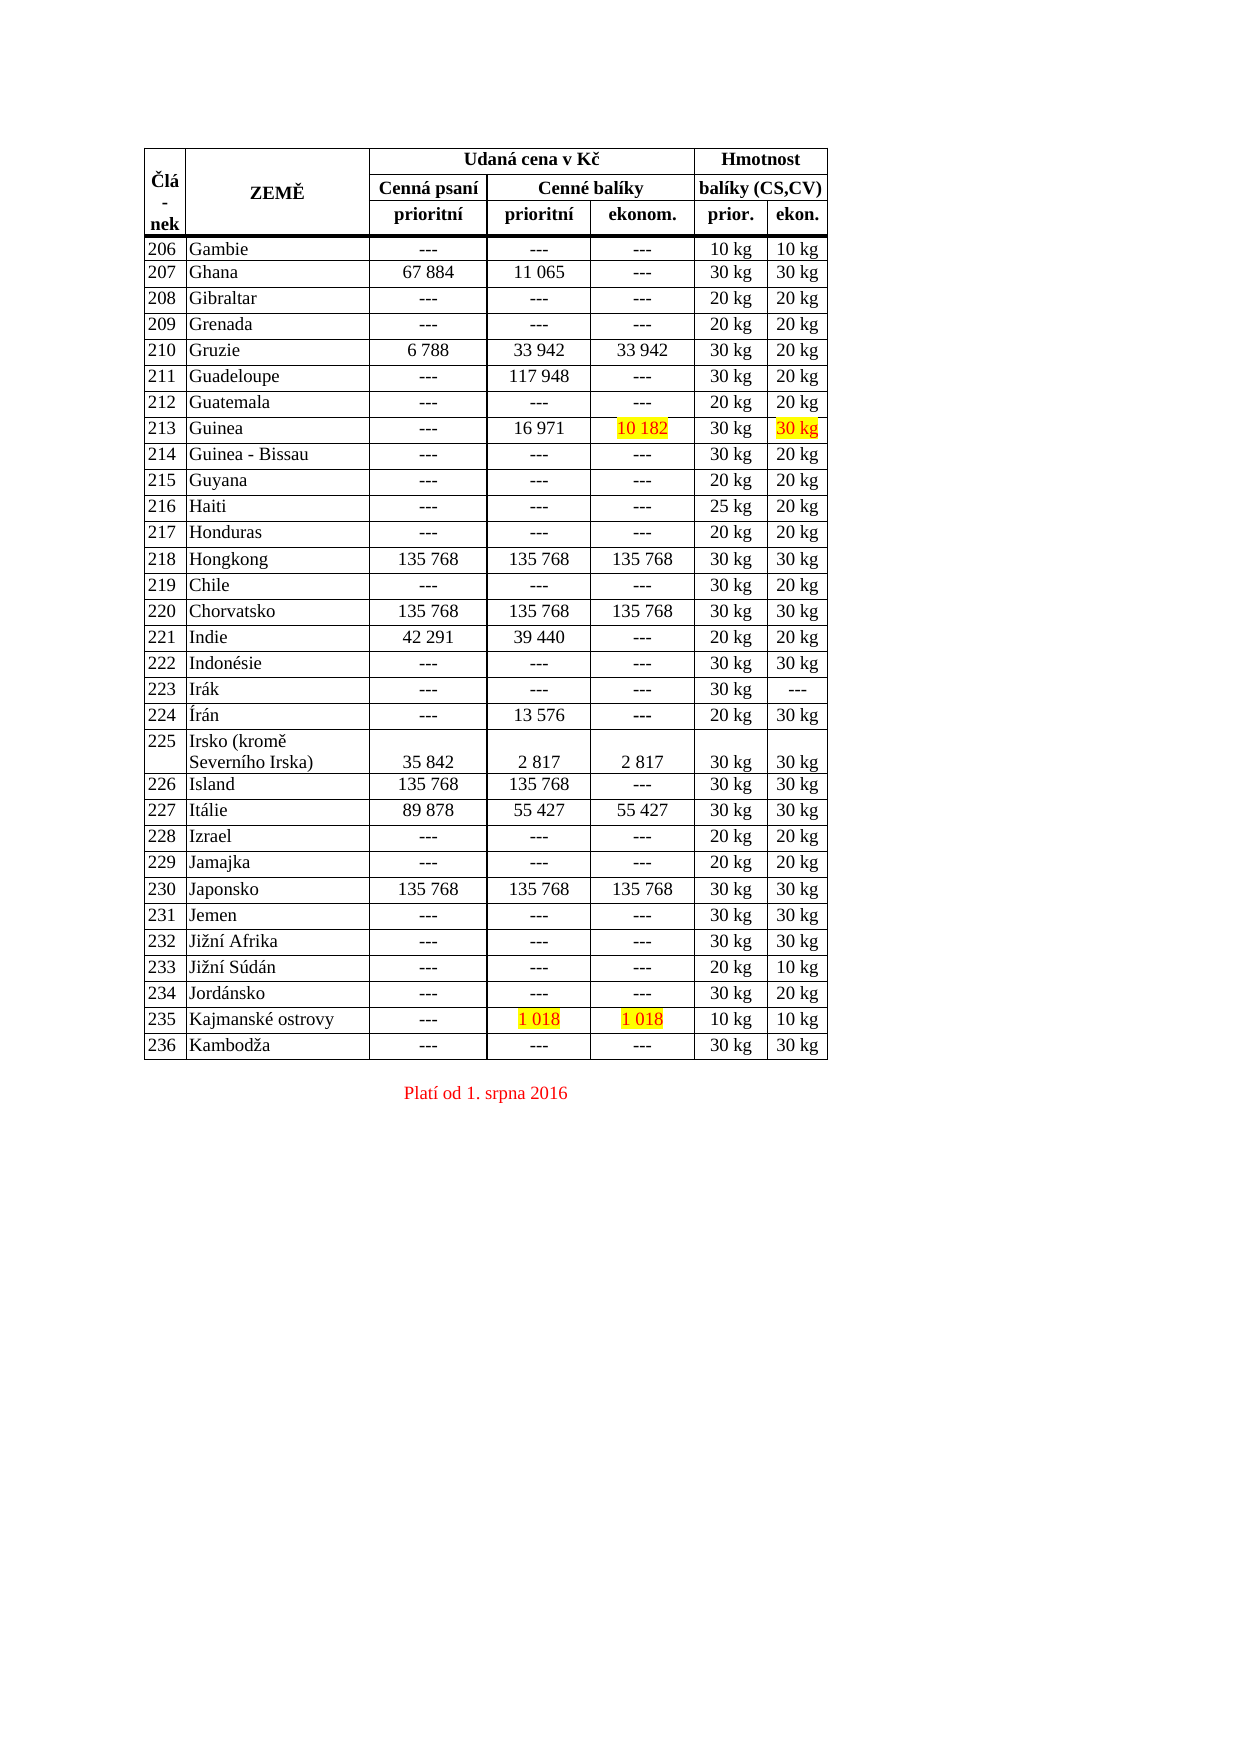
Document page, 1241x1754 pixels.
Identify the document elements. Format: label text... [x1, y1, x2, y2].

table_cell Itálie [187, 800, 369, 825]
table_cell 214 [145, 444, 186, 469]
table_cell --- [488, 238, 590, 260]
table_cell [695, 800, 767, 825]
table_cell 67 884 [370, 261, 486, 286]
table_cell 10 182 [591, 418, 694, 443]
table_cell [768, 574, 827, 599]
table_cell [768, 904, 827, 929]
table_cell Ghana [187, 261, 369, 286]
table_cell [695, 930, 767, 955]
table_cell --- [591, 652, 694, 677]
table_cell 218 [145, 548, 186, 573]
table_cell [768, 826, 827, 851]
table_cell Indie [187, 626, 369, 651]
table_cell --- [488, 982, 590, 1007]
table_cell [768, 444, 827, 469]
table_cell 20 kg [768, 852, 827, 877]
table_cell --- [370, 652, 486, 677]
table_cell 30 kg [768, 652, 827, 677]
table_cell 208 [145, 288, 186, 312]
table_cell 33 942 [591, 340, 694, 364]
table_cell [768, 548, 827, 573]
table_cell --- [370, 418, 486, 443]
table_cell --- [370, 956, 486, 981]
table_cell balíky (CS,CV) [695, 175, 827, 200]
table_cell --- [370, 1008, 486, 1033]
table_cell 217 [145, 522, 186, 547]
table_cell --- [591, 496, 694, 521]
table_cell 227 [145, 800, 186, 825]
table_cell ekonom. [591, 201, 694, 234]
table_cell --- [591, 470, 694, 495]
table_cell [768, 878, 827, 903]
table_cell Irák [187, 678, 369, 703]
table_cell 234 [145, 982, 186, 1007]
table_cell 210 [145, 340, 186, 364]
table_cell 89 878 [370, 800, 486, 825]
table_cell --- [768, 678, 827, 703]
table_cell 225 [145, 730, 186, 773]
table_cell 215 [145, 470, 186, 495]
table_cell --- [591, 288, 694, 312]
table_cell Kajmanské ostrovy [187, 1008, 369, 1033]
table_cell 219 [145, 574, 186, 599]
table_header Udaná cena v Kč [370, 149, 694, 174]
table_cell 221 [145, 626, 186, 651]
table_cell 33 942 [488, 340, 590, 364]
table_cell 135 768 [591, 548, 694, 573]
table_cell Izrael [187, 826, 369, 851]
table_cell --- [370, 704, 486, 729]
table_cell --- [591, 522, 694, 547]
table_cell --- [370, 904, 486, 929]
table_cell --- [591, 1034, 694, 1059]
table_cell --- [370, 288, 486, 312]
table_cell [695, 444, 767, 469]
table_cell 135 768 [591, 600, 694, 625]
table_cell 233 [145, 956, 186, 981]
table_cell 211 [145, 366, 186, 391]
table_cell [768, 982, 827, 1007]
table_cell --- [591, 574, 694, 599]
table_cell 220 [145, 600, 186, 625]
table_cell --- [488, 826, 590, 851]
table_cell 235 [145, 1008, 186, 1033]
table_cell [695, 600, 767, 625]
table_cell [695, 288, 767, 312]
table_cell Indonésie [187, 652, 369, 677]
table_cell [768, 774, 827, 799]
table_cell 39 440 [488, 626, 590, 651]
table_cell [768, 366, 827, 391]
table_cell 224 [145, 704, 186, 729]
table_cell 135 768 [370, 878, 486, 903]
table_cell --- [488, 470, 590, 495]
table_cell Hongkong [187, 548, 369, 573]
table_cell --- [370, 826, 486, 851]
table_cell --- [370, 366, 486, 391]
table_cell 55 427 [591, 800, 694, 825]
table_cell 117 948 [488, 366, 590, 391]
table_cell Guinea - Bissau [187, 444, 369, 469]
table_cell --- [370, 496, 486, 521]
table_cell 222 [145, 652, 186, 677]
table_cell 226 [145, 774, 186, 799]
table_cell [695, 678, 767, 703]
table_cell --- [488, 522, 590, 547]
table_cell Gambie [187, 238, 369, 260]
table_cell [768, 600, 827, 625]
table_cell [768, 314, 827, 338]
table_cell 135 768 [370, 548, 486, 573]
table_cell 212 [145, 392, 186, 417]
table_cell 135 768 [488, 600, 590, 625]
table_cell [768, 470, 827, 495]
table_cell --- [488, 678, 590, 703]
table_cell Kambodža [187, 1034, 369, 1059]
table_cell [768, 800, 827, 825]
table_cell Chile [187, 574, 369, 599]
table_cell [695, 314, 767, 338]
table_cell Guatemala [187, 392, 369, 417]
table_cell Island [187, 774, 369, 799]
table_cell --- [370, 522, 486, 547]
table_cell --- [591, 904, 694, 929]
table_cell 1 018 [591, 1008, 694, 1033]
table_header Hmotnost [695, 149, 827, 174]
table_cell --- [488, 574, 590, 599]
table_cell 207 [145, 261, 186, 286]
table_cell 135 768 [370, 600, 486, 625]
table_cell --- [488, 852, 590, 877]
table_cell Cenné balíky [488, 175, 694, 200]
table_cell --- [370, 1034, 486, 1059]
table_cell [695, 574, 767, 599]
table_cell [695, 774, 767, 799]
table_cell 236 [145, 1034, 186, 1059]
table_cell [695, 878, 767, 903]
table_cell --- [591, 852, 694, 877]
table_cell Jordánsko [187, 982, 369, 1007]
table_cell --- [591, 704, 694, 729]
table_cell --- [591, 678, 694, 703]
table_cell Grenada [187, 314, 369, 338]
table_cell Guadeloupe [187, 366, 369, 391]
table_cell [695, 826, 767, 851]
table_cell 216 [145, 496, 186, 521]
table_cell --- [591, 366, 694, 391]
table_cell [768, 496, 827, 521]
table_cell [695, 366, 767, 391]
table_cell 230 [145, 878, 186, 903]
table_header Země [186, 149, 369, 234]
table_cell --- [591, 314, 694, 338]
table_cell --- [488, 314, 590, 338]
table_cell 135 768 [591, 878, 694, 903]
table_cell [695, 470, 767, 495]
table_cell Chorvatsko [187, 600, 369, 625]
table_cell --- [488, 652, 590, 677]
table_cell --- [488, 496, 590, 521]
table_cell --- [370, 982, 486, 1007]
table_cell --- [370, 392, 486, 417]
table_cell [695, 704, 767, 729]
table_cell Jemen [187, 904, 369, 929]
table_cell 30 kg [768, 704, 827, 729]
table_cell [768, 956, 827, 981]
table_cell Honduras [187, 522, 369, 547]
table_cell [695, 956, 767, 981]
table_cell --- [591, 826, 694, 851]
table_cell 30 kg [768, 1034, 827, 1059]
table_cell 135 768 [488, 774, 590, 799]
table_cell [695, 261, 767, 286]
table_cell [768, 626, 827, 651]
table_cell [768, 392, 827, 417]
table_cell Guinea [187, 418, 369, 443]
table_cell --- [591, 774, 694, 799]
table_cell [695, 652, 767, 677]
table_cell Jižní Afrika [187, 930, 369, 955]
table_cell --- [370, 930, 486, 955]
table_cell ekon. [768, 201, 827, 234]
table_cell Gibraltar [187, 288, 369, 312]
table_cell 209 [145, 314, 186, 338]
table_cell 1 018 [488, 1008, 590, 1033]
table_cell [695, 392, 767, 417]
table_cell prioritní [488, 201, 590, 234]
table_cell 231 [145, 904, 186, 929]
table_cell [768, 1008, 827, 1033]
table_cell --- [488, 904, 590, 929]
table_cell 228 [145, 826, 186, 851]
table_cell --- [591, 956, 694, 981]
table_cell [695, 548, 767, 573]
table_cell --- [591, 392, 694, 417]
table_cell [695, 1034, 767, 1059]
table_cell --- [591, 238, 694, 260]
table_cell 223 [145, 678, 186, 703]
table_cell 42 291 [370, 626, 486, 651]
table_cell 206 [145, 238, 186, 260]
table_cell 135 768 [488, 548, 590, 573]
table_cell [695, 1008, 767, 1033]
table_cell --- [488, 444, 590, 469]
table_cell 20 kg [695, 852, 767, 877]
table_cell 6 788 [370, 340, 486, 364]
table_cell --- [370, 678, 486, 703]
table_cell [768, 288, 827, 312]
table_cell Guyana [187, 470, 369, 495]
table_cell --- [591, 444, 694, 469]
table_cell [768, 238, 827, 260]
table_cell prior. [695, 201, 767, 234]
table_cell [695, 522, 767, 547]
table_cell Japonsko [187, 878, 369, 903]
table_cell --- [591, 982, 694, 1007]
table_cell 135 768 [370, 774, 486, 799]
table_cell 232 [145, 930, 186, 955]
table_cell [695, 238, 767, 260]
table_cell --- [370, 574, 486, 599]
table_cell [695, 626, 767, 651]
table_cell [695, 340, 767, 364]
table_cell --- [591, 261, 694, 286]
table_cell 30 kg [768, 418, 827, 443]
table_cell --- [370, 470, 486, 495]
table_cell --- [370, 852, 486, 877]
table_cell 213 [145, 418, 186, 443]
table_cell 16 971 [488, 418, 590, 443]
table_cell 13 576 [488, 704, 590, 729]
table_cell [768, 930, 827, 955]
table_cell [768, 340, 827, 364]
table_cell [695, 982, 767, 1007]
table_cell --- [488, 956, 590, 981]
table_cell --- [488, 288, 590, 312]
table_cell --- [591, 930, 694, 955]
table_cell 135 768 [488, 878, 590, 903]
table_cell Írán [187, 704, 369, 729]
table_cell prioritní [370, 201, 486, 234]
table_cell [768, 522, 827, 547]
table_cell --- [488, 392, 590, 417]
table_cell [768, 261, 827, 286]
table_cell [695, 496, 767, 521]
table_cell 11 065 [488, 261, 590, 286]
table_cell [695, 904, 767, 929]
table_cell Haiti [187, 496, 369, 521]
table_cell Jamajka [187, 852, 369, 877]
table_cell --- [488, 1034, 590, 1059]
table_cell --- [488, 930, 590, 955]
table_cell 55 427 [488, 800, 590, 825]
table_cell [695, 418, 767, 443]
table_cell Jižní Súdán [187, 956, 369, 981]
table_cell 229 [145, 852, 186, 877]
table_cell --- [370, 444, 486, 469]
table_cell Gruzie [187, 340, 369, 364]
table_cell --- [591, 626, 694, 651]
table_cell --- [370, 314, 486, 338]
